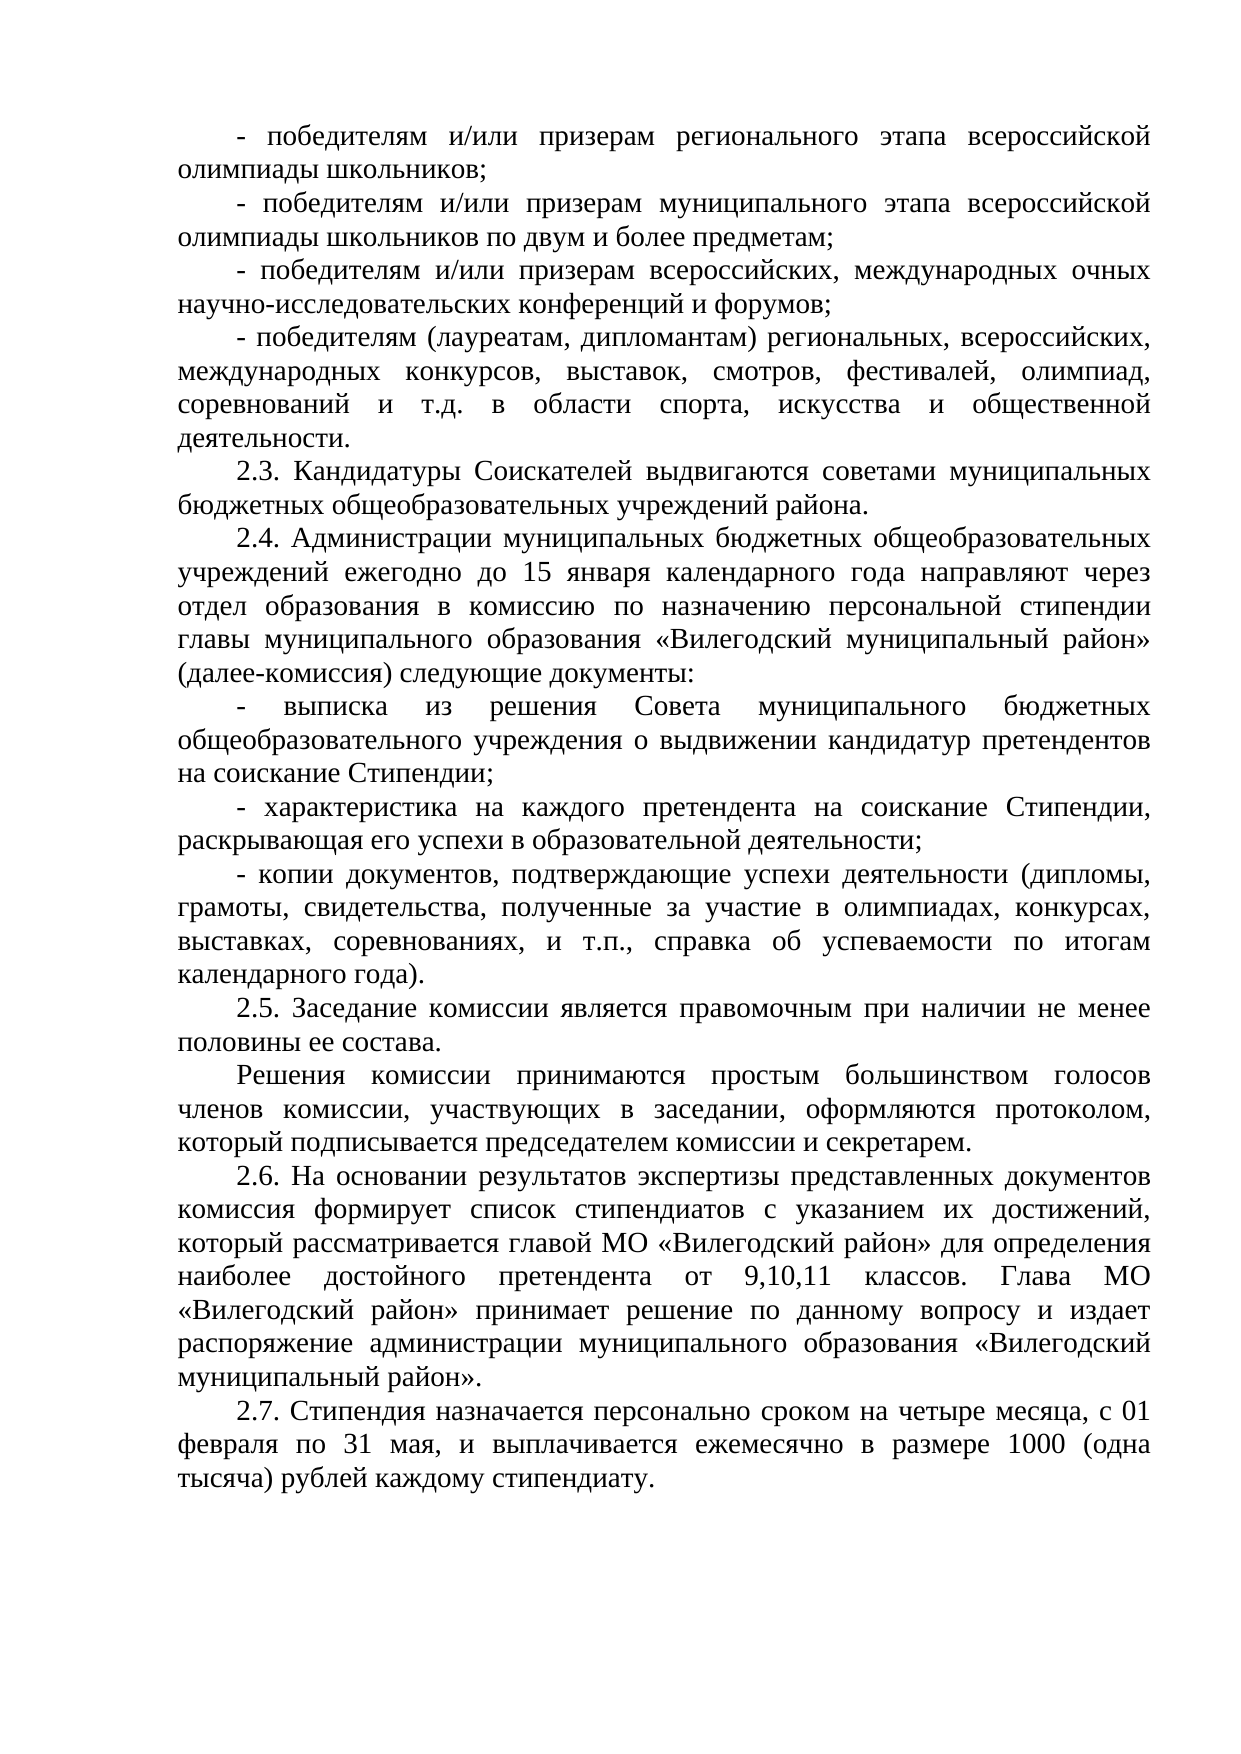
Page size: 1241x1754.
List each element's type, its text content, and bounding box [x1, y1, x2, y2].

text - победителям и/или призерам муниципального этапа всероссийской олимпиады школьников по двум и более предметам; [177, 185, 1152, 252]
text - победителям (лауреатам, дипломантам) региональных, всероссийских, международных конкурсов, выставок, смотров, фестивалей, олимпиад, соревнований и т.д. в области спорта, искусства и общественной деятельности. [177, 319, 1152, 453]
text 2.7. Стипендия назначается персонально сроком на четыре месяца, с 01 февраля по 31 мая, и выплачивается ежемесячно в размере 1000 (одна тысяча) рублей каждому стипендиату. [177, 1393, 1152, 1493]
text - копии документов, подтверждающие успехи деятельности (дипломы, грамоты, свидетельства, полученные за участие в олимпиадах, конкурсах, выставках, соревнованиях, и т.п., справка об успеваемости по итогам календарного года). [177, 856, 1152, 990]
text - победителям и/или призерам регионального этапа всероссийской олимпиады школьников; [177, 118, 1152, 185]
text - характеристика на каждого претендента на соискание Стипендии, раскрывающая его успехи в образовательной деятельности; [177, 789, 1152, 856]
text 2.4. Администрации муниципальных бюджетных общеобразовательных учреждений ежегодно до 15 января календарного года направляют через отдел образования в комиссию по назначению персональной стипендии главы муниципального образования «Вилегодский муниципальный район» (далее-комиссия) следующие документы: [177, 521, 1152, 688]
text 2.3. Кандидатуры Соискателей выдвигаются советами муниципальных бюджетных общеобразовательных учреждений района. [177, 453, 1152, 521]
text 2.5. Заседание комиссии является правомочным при наличии не менее половины ее состава. [177, 990, 1152, 1057]
text Решения комиссии принимаются простым большинством голосов членов комиссии, участвующих в заседании, оформляются протоколом, который подписывается председателем комиссии и секретарем. [177, 1057, 1152, 1158]
text - выписка из решения Совета муниципального бюджетных общеобразовательного учреждения о выдвижении кандидатур претендентов на соискание Стипендии; [177, 688, 1152, 789]
text - победителям и/или призерам всероссийских, международных очных научно-исследовательских конференций и форумов; [177, 252, 1152, 319]
text 2.6. На основании результатов экспертизы представленных документов комиссия формирует список стипендиатов с указанием их достижений, который рассматривается главой МО «Вилегодский район» для определения наиболее достойного претендента от 9,10,11 классов. Глава МО «Вилегодский район» принимает решение по данному вопросу и издает распоряжение администрации муниципального образования «Вилегодский муниципальный район». [177, 1158, 1152, 1393]
